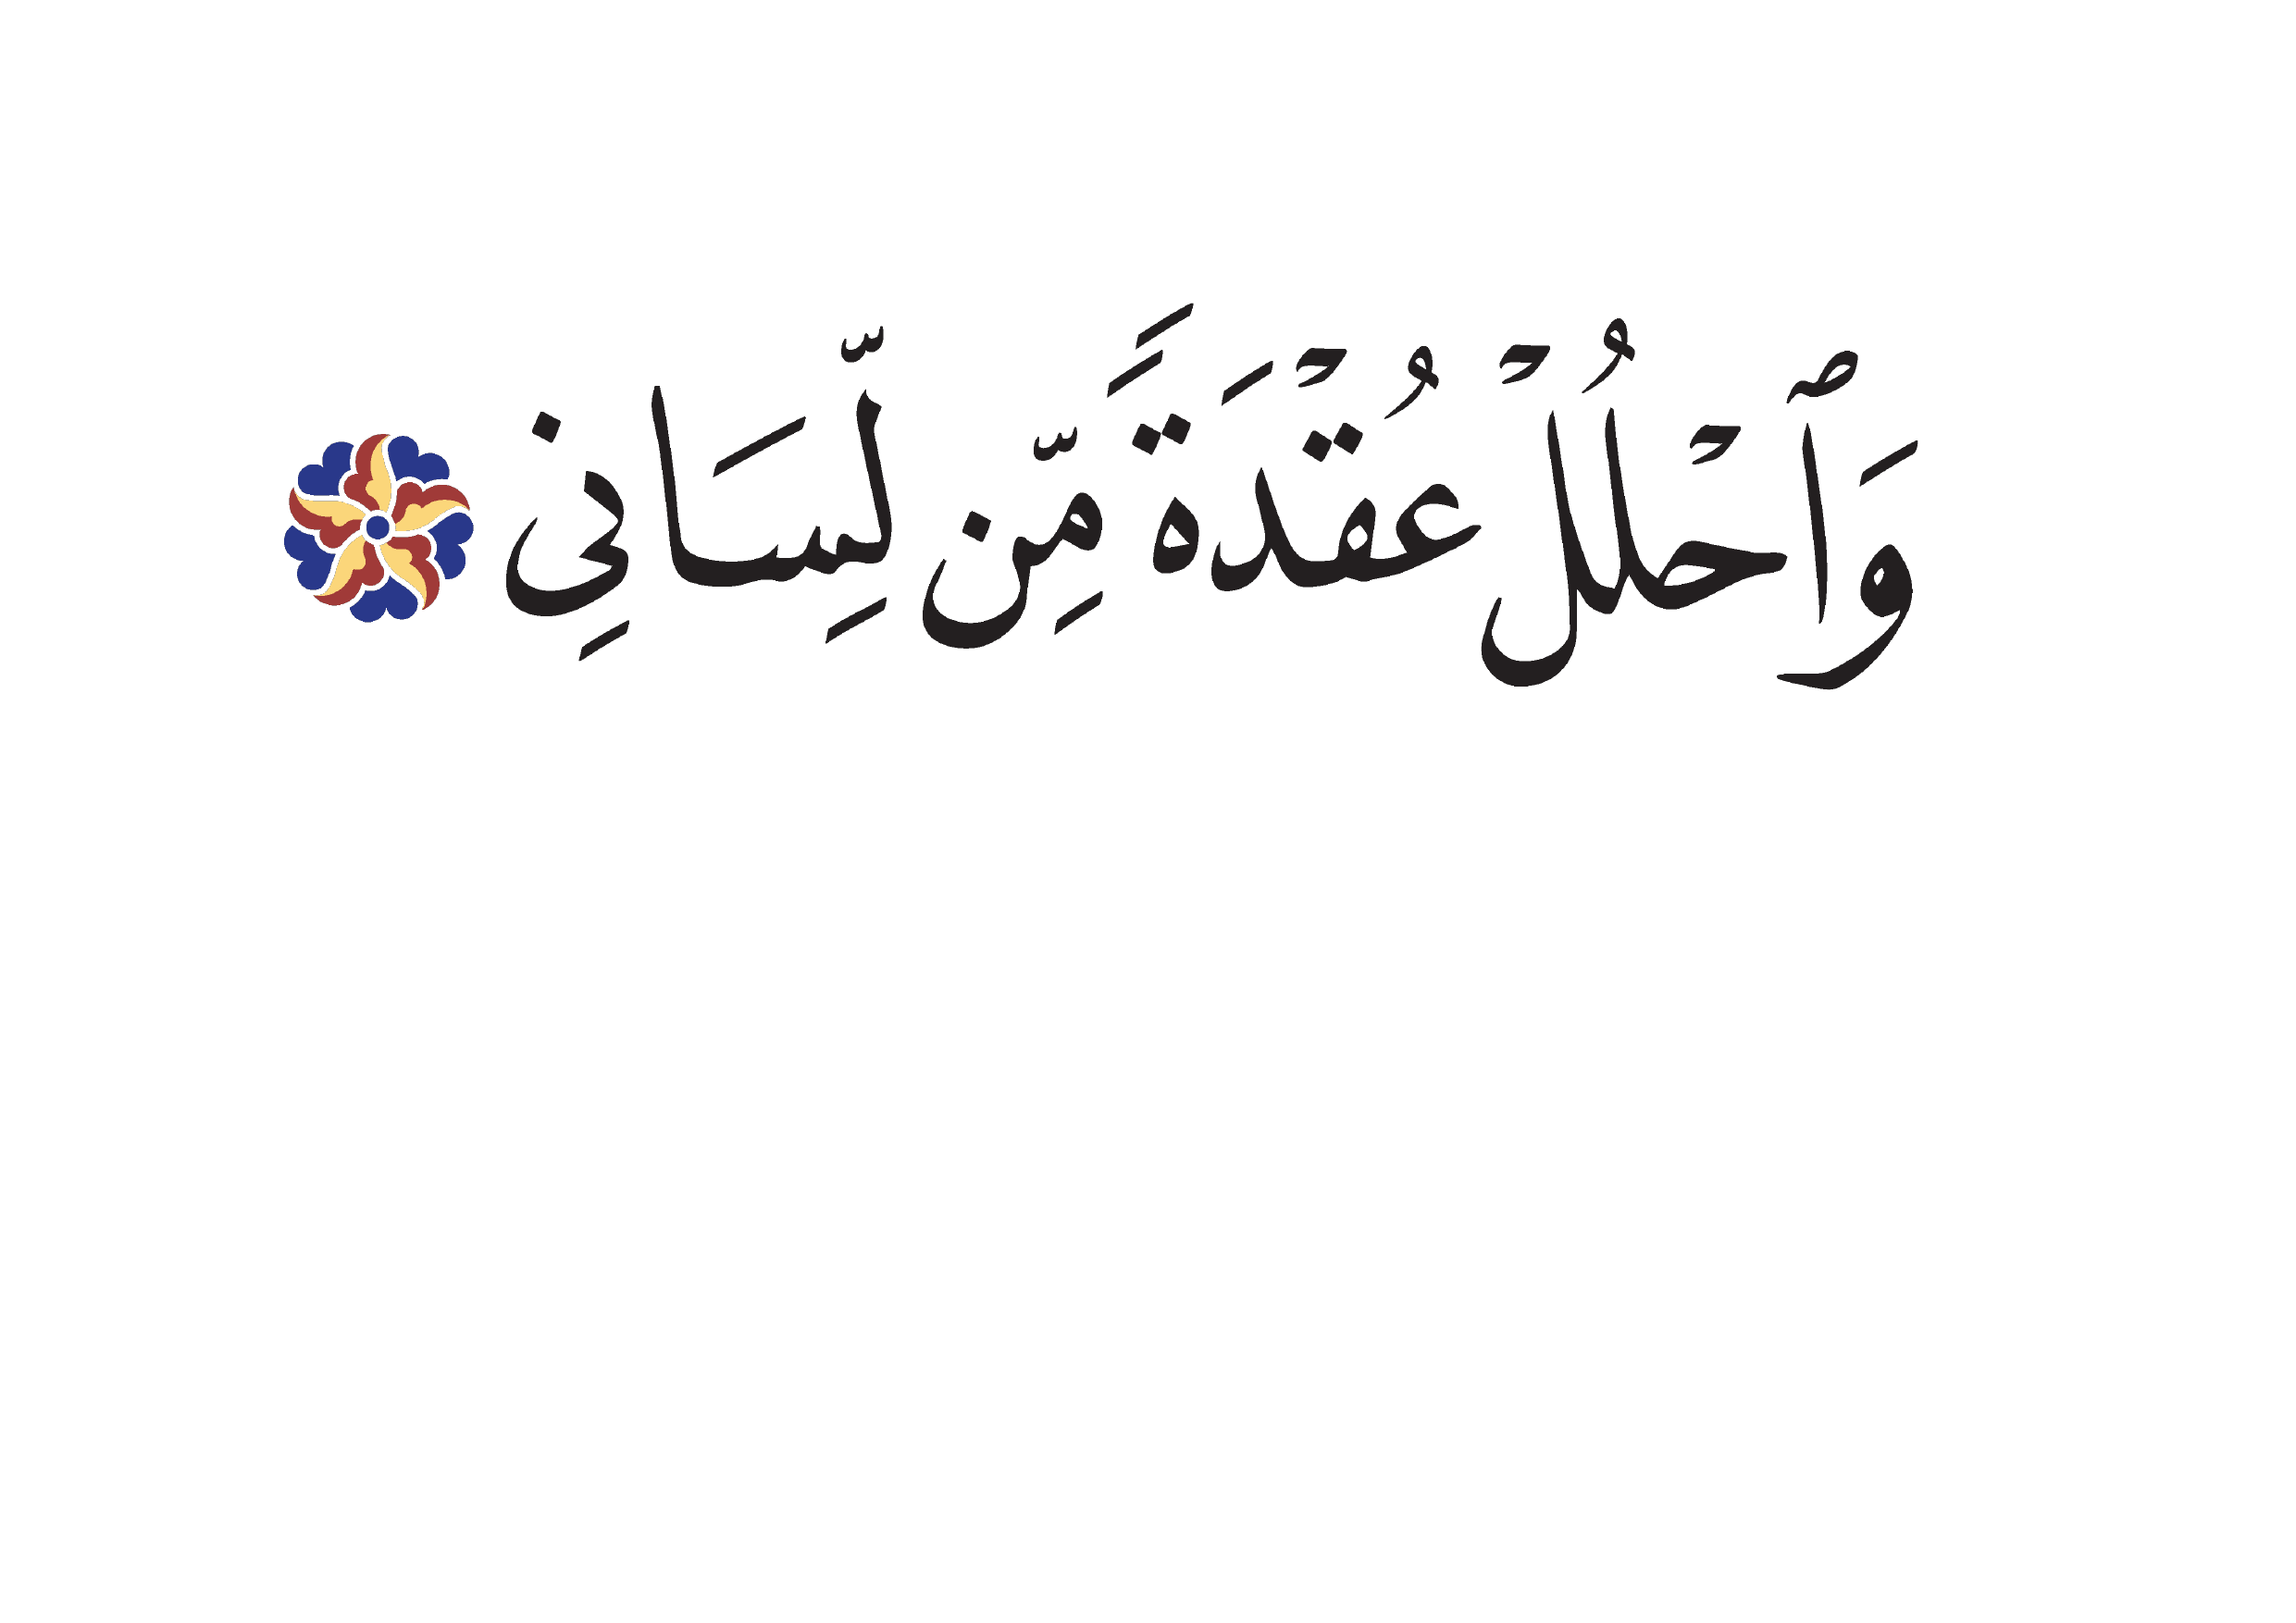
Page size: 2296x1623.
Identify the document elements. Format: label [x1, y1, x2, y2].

picture [57, 57, 2179, 964]
